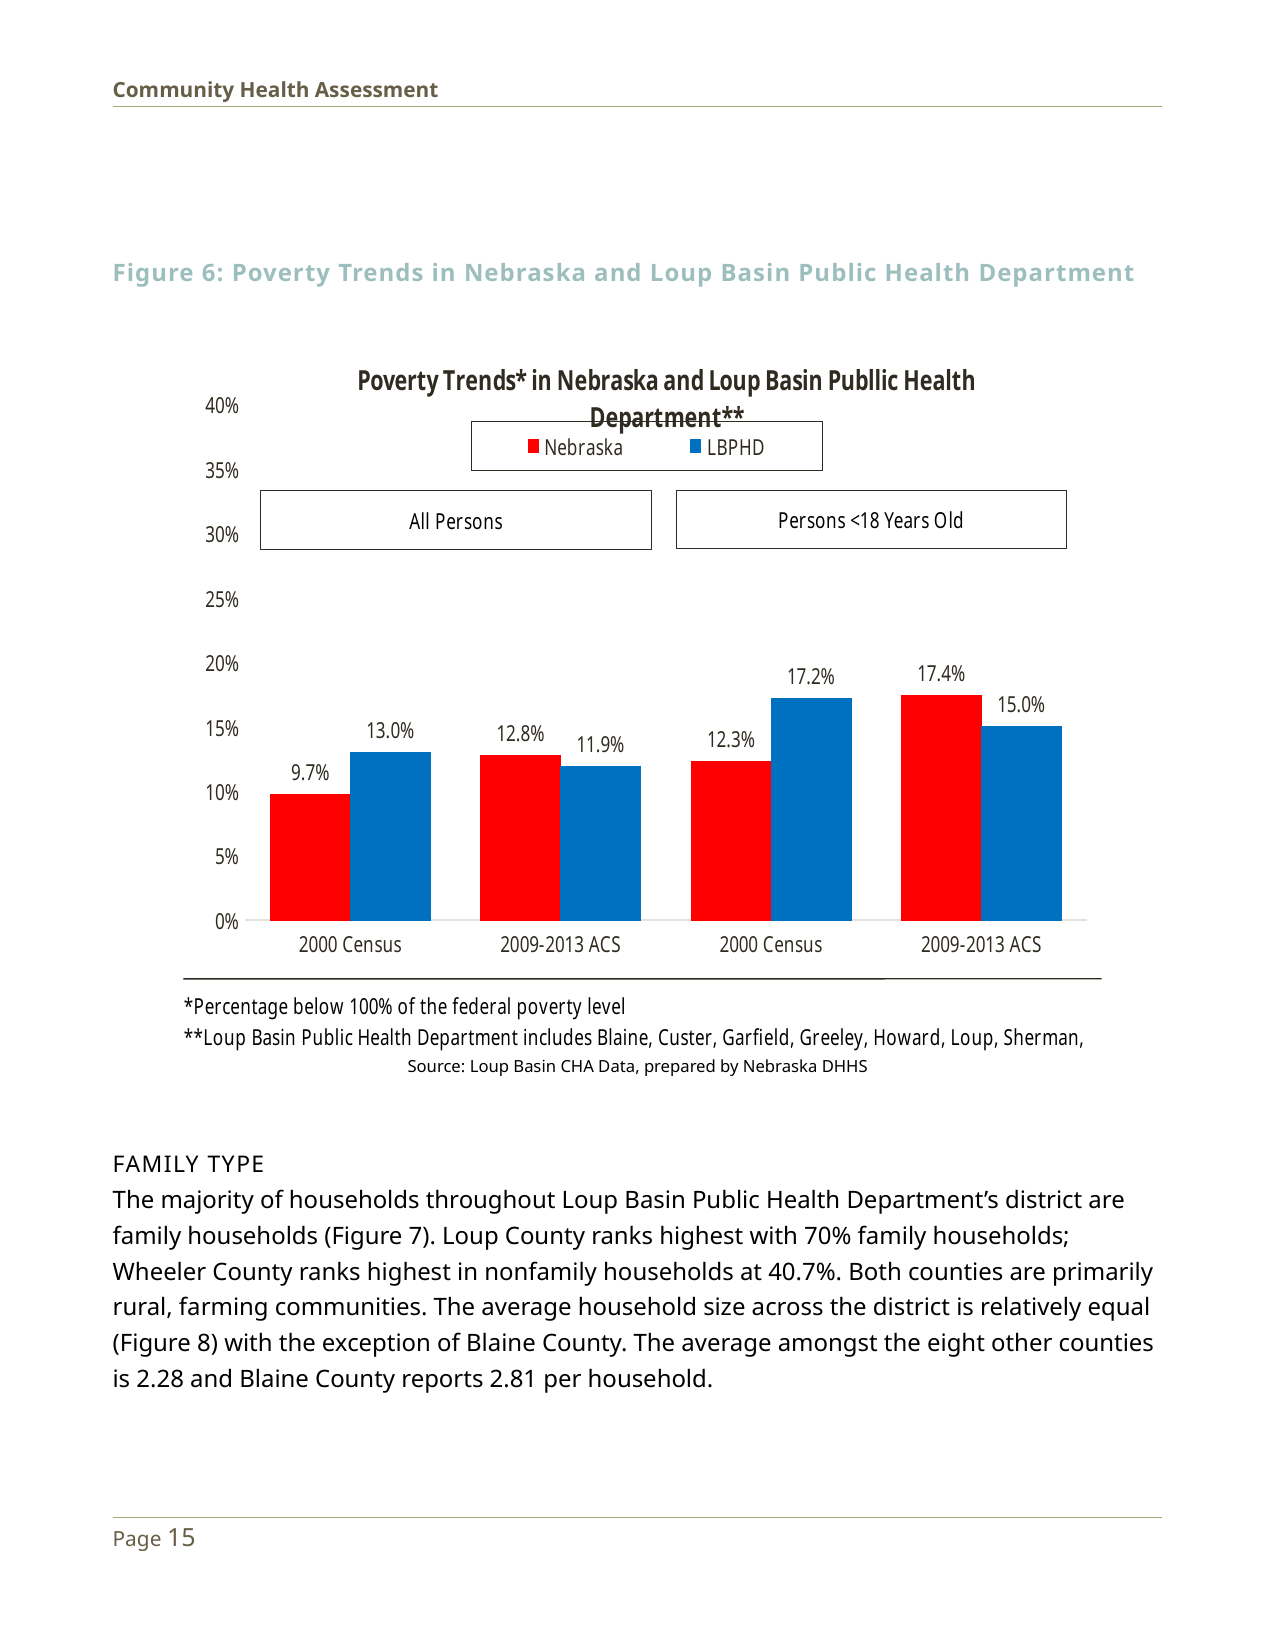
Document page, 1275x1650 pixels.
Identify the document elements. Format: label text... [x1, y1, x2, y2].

subtitle Figure 6: Poverty Trends in Nebraska and Loup Basin Public Health Department [112, 256, 1162, 288]
text The majority of households throughout Loup Basin Public Health Department’s district are family households (Figure 7). Loup County ranks highest with 70% family households; Wheeler County ranks highest in nonfamily households at 40.7%. Both counties are primarily rural, farming communities. The average household size across the district is relatively equal (Figure 8) with the exception of Blaine County. The average amongst the eight other counties is 2.28 and Blaine County reports 2.81 per household. [112, 1183, 1162, 1394]
subtitle family type [112, 1148, 1162, 1179]
text Source: Loup Basin CHA Data, prepared by Nebraska DHHS [112, 346, 1162, 1077]
